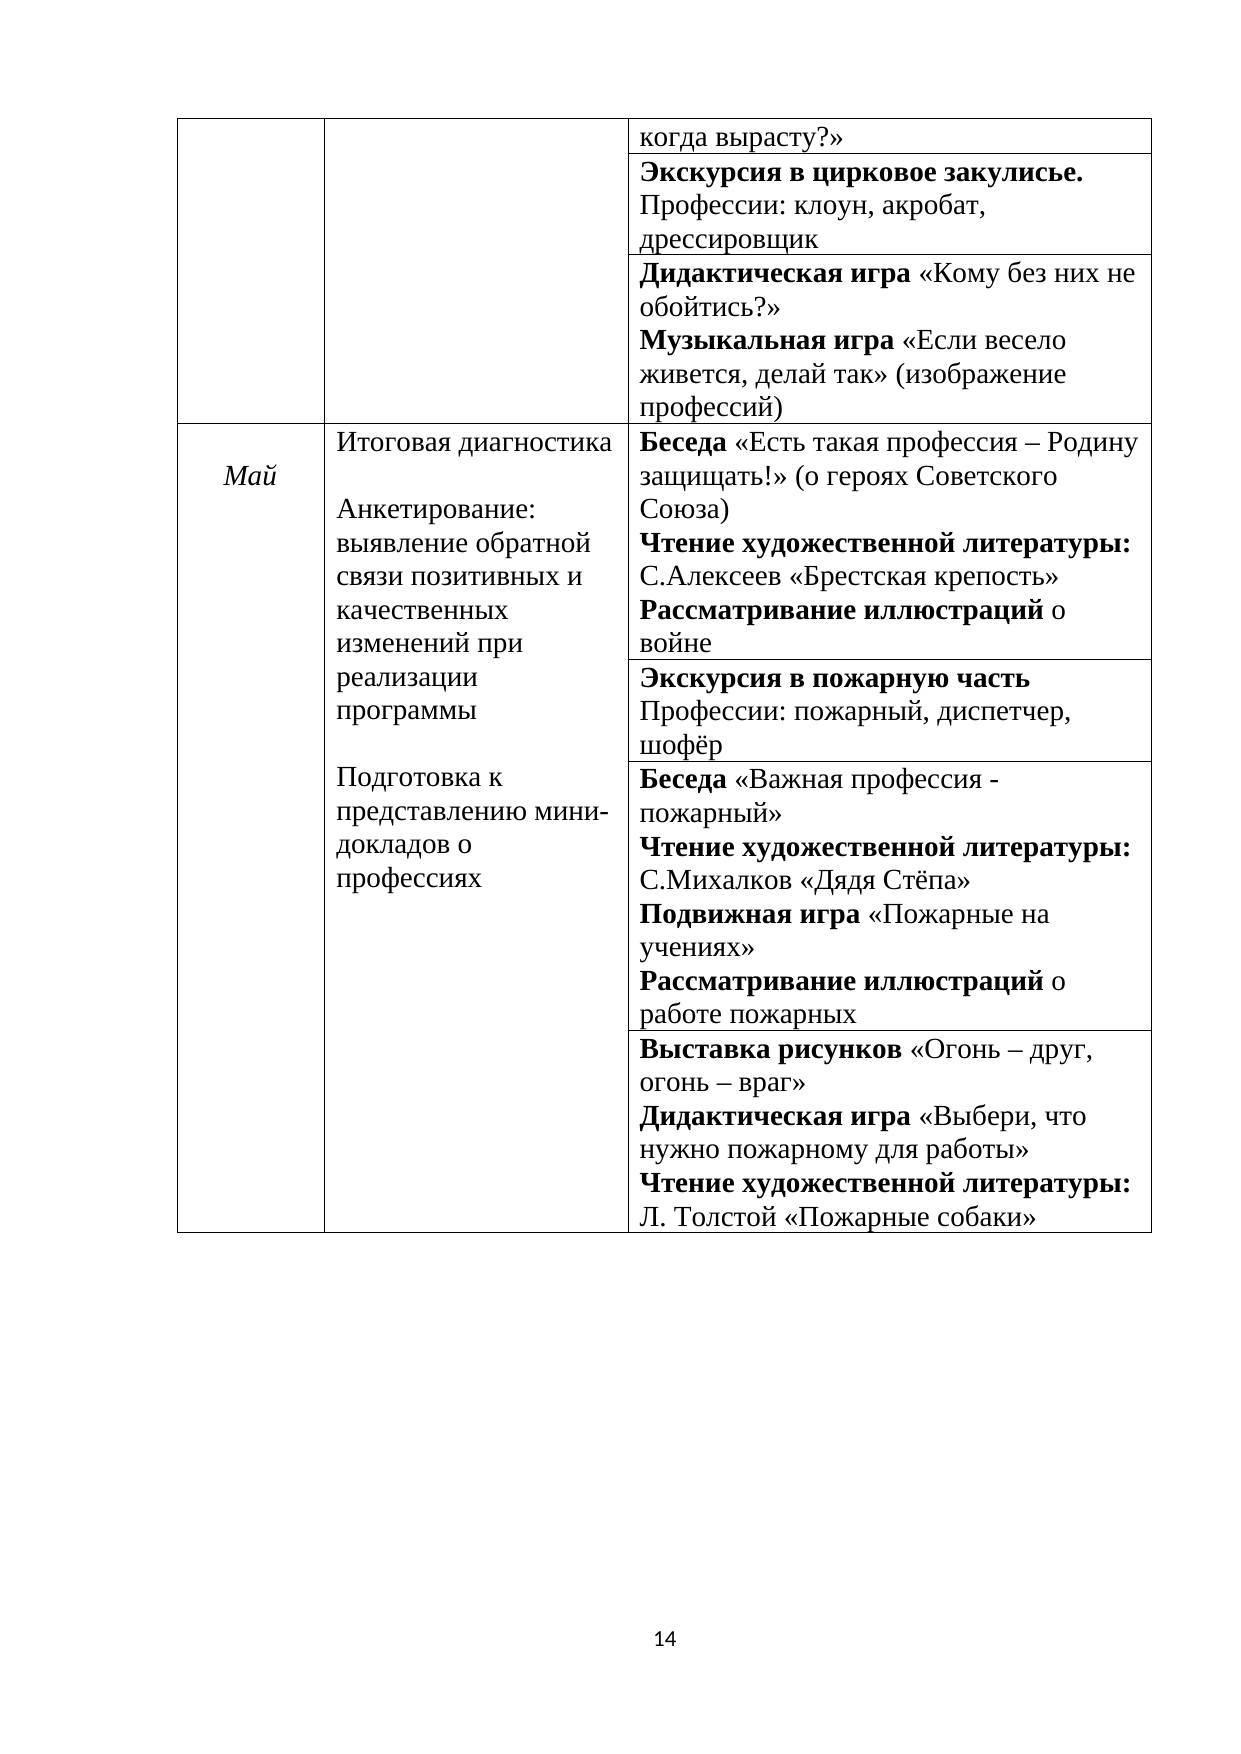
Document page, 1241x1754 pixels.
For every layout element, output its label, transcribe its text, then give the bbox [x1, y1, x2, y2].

table_cell Экскурсия в цирковое закулисье. Профессии: клоун, акробат, дрессировщик [629, 154, 1151, 254]
table_cell Май [178, 424, 324, 1232]
table_cell Дидактическая игра «Кому без них не обойтись?» Музыкальная игра «Если весело живется, делай так» (изображение профессий) [629, 255, 1151, 423]
table_cell Беседа «Важная профессия - пожарный» Чтение художественной литературы: С.Михалков «Дядя Стёпа» Подвижная игра «Пожарные на учениях» Рассматривание иллюстраций о работе пожарных [629, 762, 1151, 1030]
table_cell Экскурсия в пожарную часть Профессии: пожарный, диспетчер, шофёр [629, 660, 1151, 761]
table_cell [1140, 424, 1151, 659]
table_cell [629, 119, 1151, 153]
table_cell Выставка рисунков «Огонь – друг, огонь – враг» Дидактическая игра «Выбери, что нужно пожарному для работы» Чтение художественной литературы: Л. Толстой «Пожарные собаки» [629, 1031, 1151, 1232]
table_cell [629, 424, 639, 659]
table_cell Итоговая диагностика Анкетирование: выявление обратной связи позитивных и качественных изменений при реализации программы Подготовка к представлению мини-докладов о профессиях [325, 424, 628, 1232]
